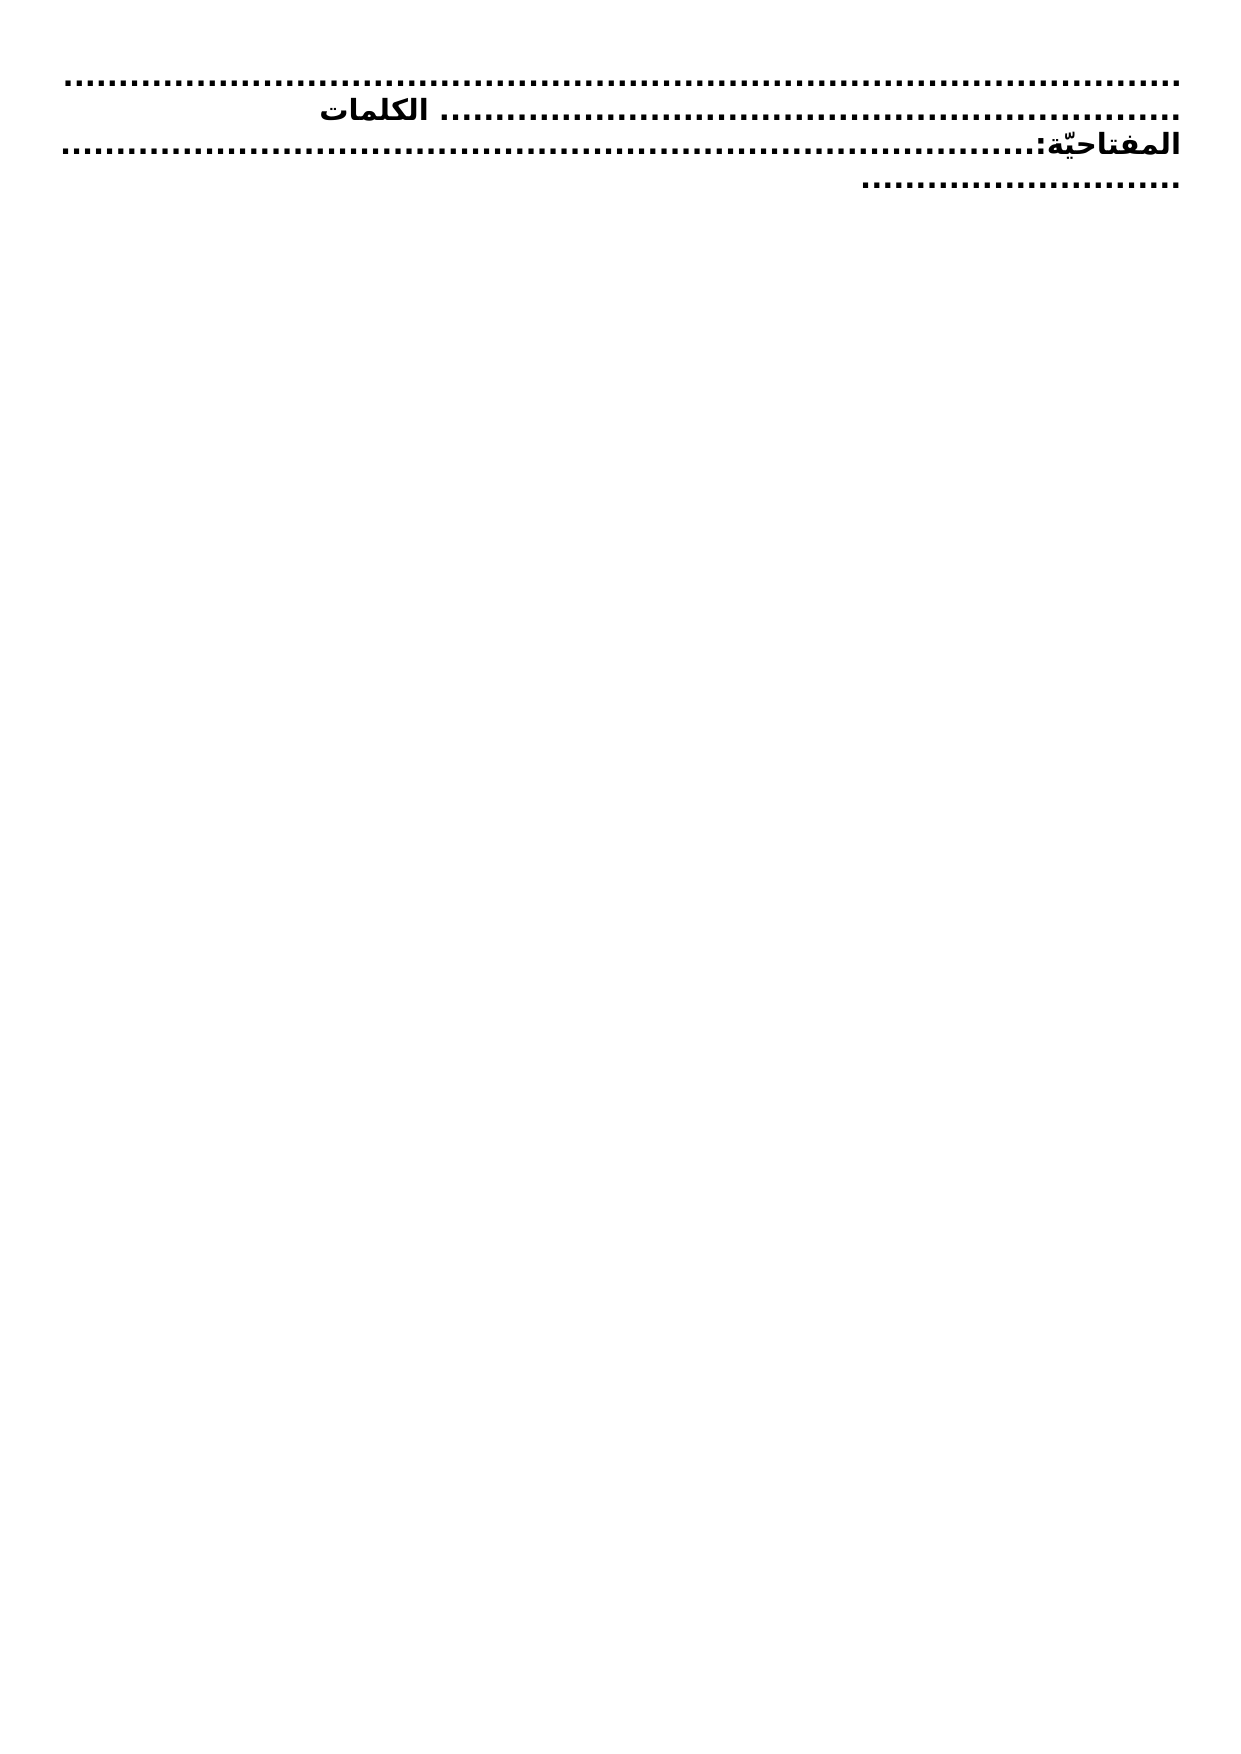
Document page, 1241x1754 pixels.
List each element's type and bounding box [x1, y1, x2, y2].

text [59, 59, 1181, 195]
